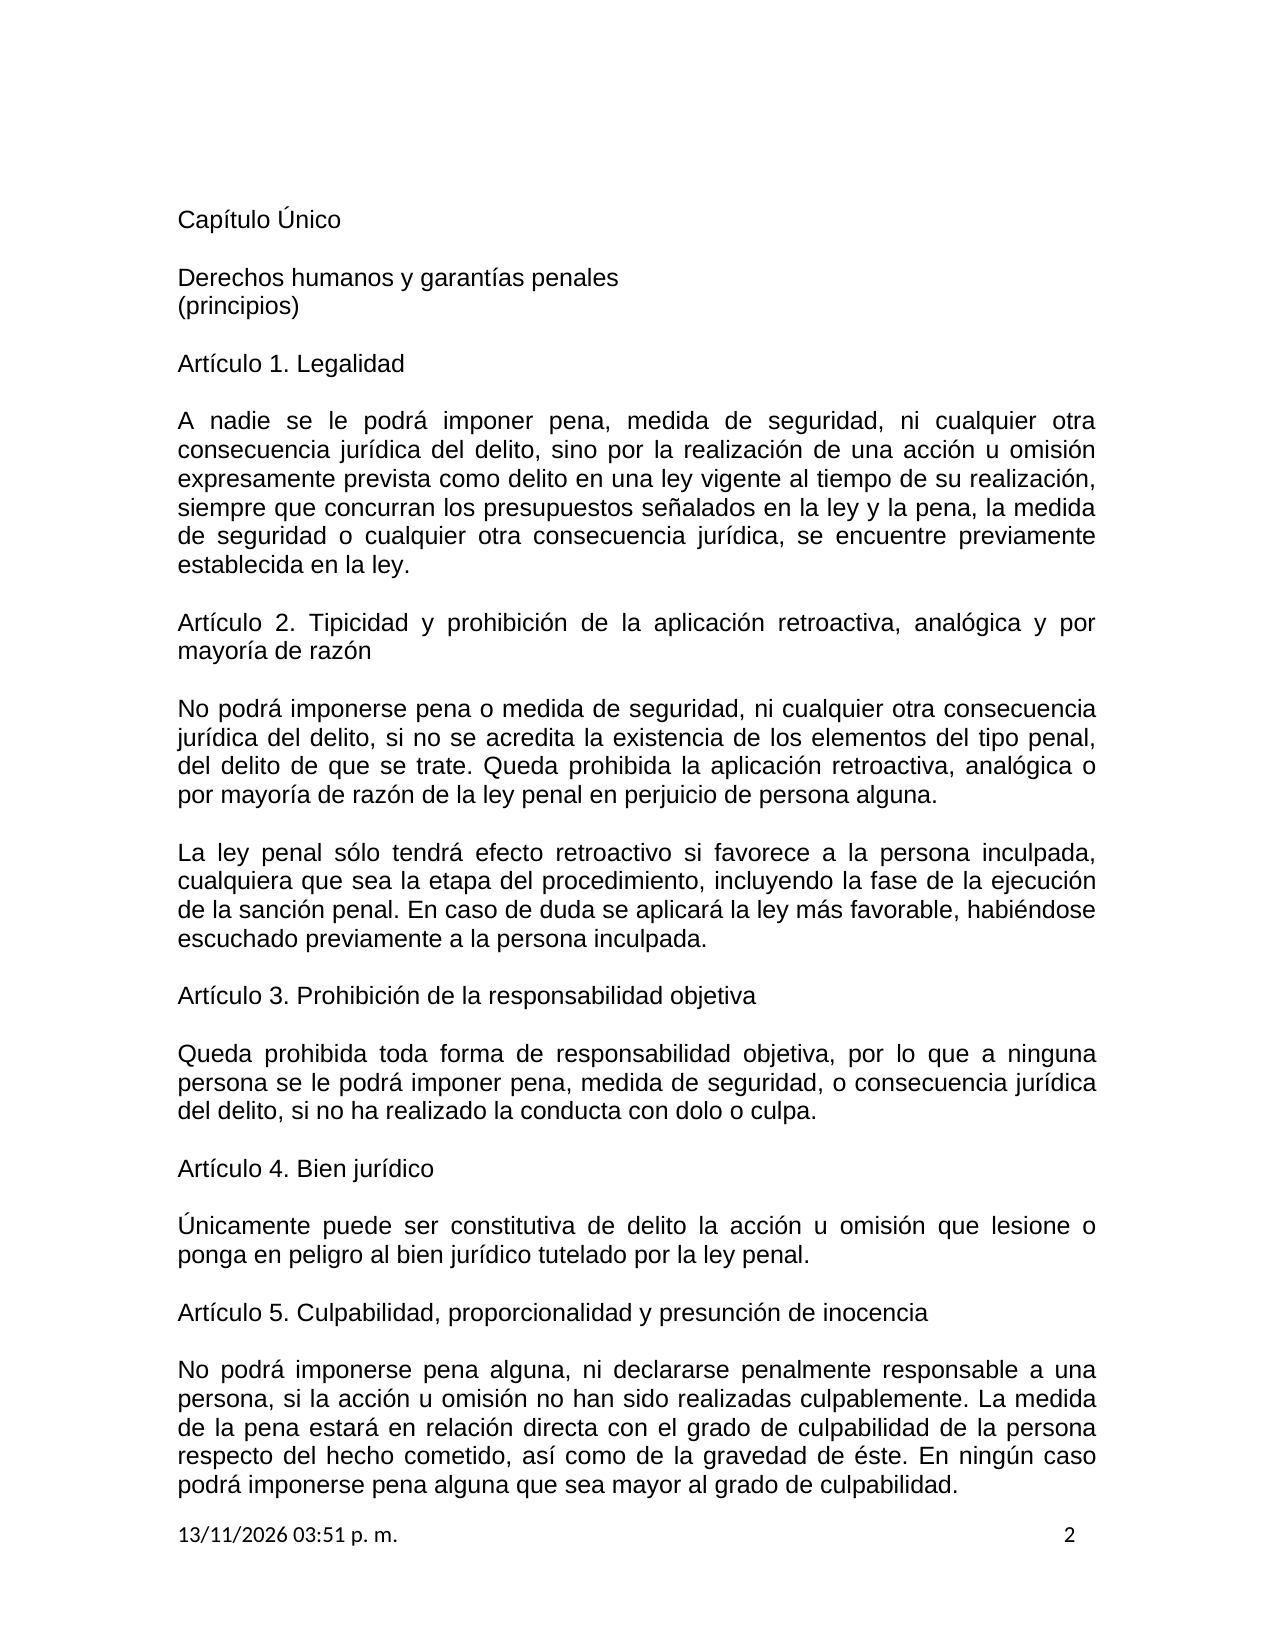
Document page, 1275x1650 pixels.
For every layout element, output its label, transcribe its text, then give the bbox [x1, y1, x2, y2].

text Derechos humanos y garantías penales [177, 263, 1098, 291]
text Capítulo Único [177, 205, 1098, 234]
text Queda prohibida toda forma de responsabilidad objetiva, por lo que a ninguna persona se le podrá imponer pena, medida de seguridad, o consecuencia jurídica del delito, si no ha realizado la conducta con dolo o culpa. [177, 1039, 1098, 1125]
text No podrá imponerse pena alguna, ni declararse penalmente responsable a una persona, si la acción u omisión no han sido realizadas culpablemente. La medida de la pena estará en relación directa con el grado de culpabilidad de la persona respecto del hecho cometido, así como de la gravedad de éste. En ningún caso podrá imponerse pena alguna que sea mayor al grado de culpabilidad. [177, 1355, 1098, 1499]
text Artículo 4. Bien jurídico [177, 1154, 1098, 1183]
text Artículo 5. Culpabilidad, proporcionalidad y presunción de inocencia [177, 1298, 1098, 1326]
text Artículo 2. Tipicidad y prohibición de la aplicación retroactiva, analógica y por mayoría de razón [177, 608, 1098, 665]
text A nadie se le podrá imponer pena, medida de seguridad, ni cualquier otra consecuencia jurídica del delito, sino por la realización de una acción u omisión expresamente prevista como delito en una ley vigente al tiempo de su realización, siempre que concurran los presupuestos señalados en la ley y la pena, la medida de seguridad o cualquier otra consecuencia jurídica, se encuentre previamente establecida en la ley. [177, 406, 1098, 579]
text Artículo 1. Legalidad [177, 349, 1098, 378]
text No podrá imponerse pena o medida de seguridad, ni cualquier otra consecuencia jurídica del delito, si no se acredita la existencia de los elementos del tipo penal, del delito de que se trate. Queda prohibida la aplicación retroactiva, analógica o por mayoría de razón de la ley penal en perjuicio de persona alguna. [177, 694, 1098, 809]
text (principios) [177, 291, 1098, 320]
text Únicamente puede ser constitutiva de delito la acción u omisión que lesione o ponga en peligro al bien jurídico tutelado por la ley penal. [177, 1211, 1098, 1269]
text La ley penal sólo tendrá efecto retroactivo si favorece a la persona inculpada, cualquiera que sea la etapa del procedimiento, incluyendo la fase de la ejecución de la sanción penal. En caso de duda se aplicará la ley más favorable, habiéndose escuchado previamente a la persona inculpada. [177, 838, 1098, 953]
text Artículo 3. Prohibición de la responsabilidad objetiva [177, 981, 1098, 1010]
